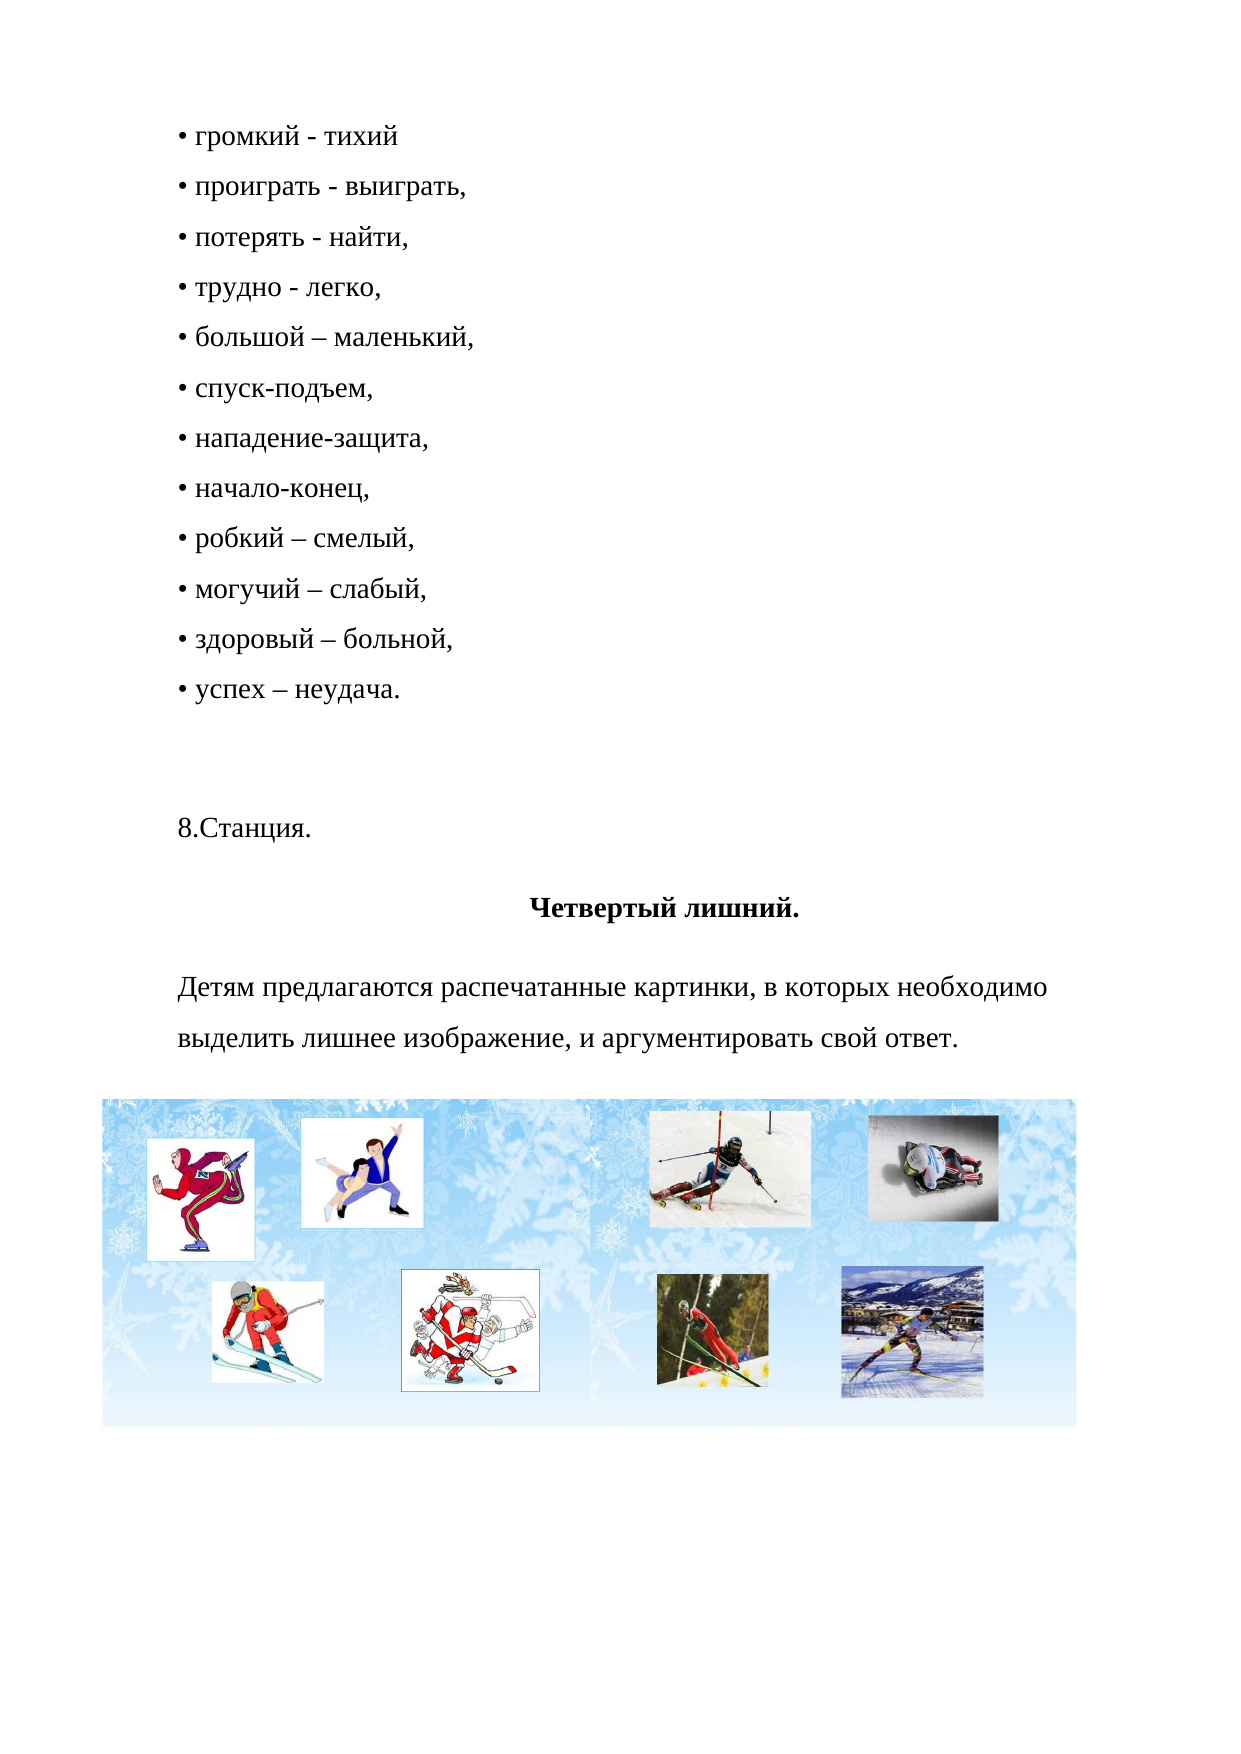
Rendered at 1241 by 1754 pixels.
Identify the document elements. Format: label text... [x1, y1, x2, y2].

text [177, 118, 1152, 705]
picture [102, 1099, 1077, 1427]
text Четвертый лишний. [177, 890, 1152, 923]
text 8.Станция. [177, 810, 1152, 844]
text Детям предлагаются распечатанные картинки, в которых необходимо выделить лишнее изображение, и аргументировать свой ответ. [177, 969, 1152, 1053]
